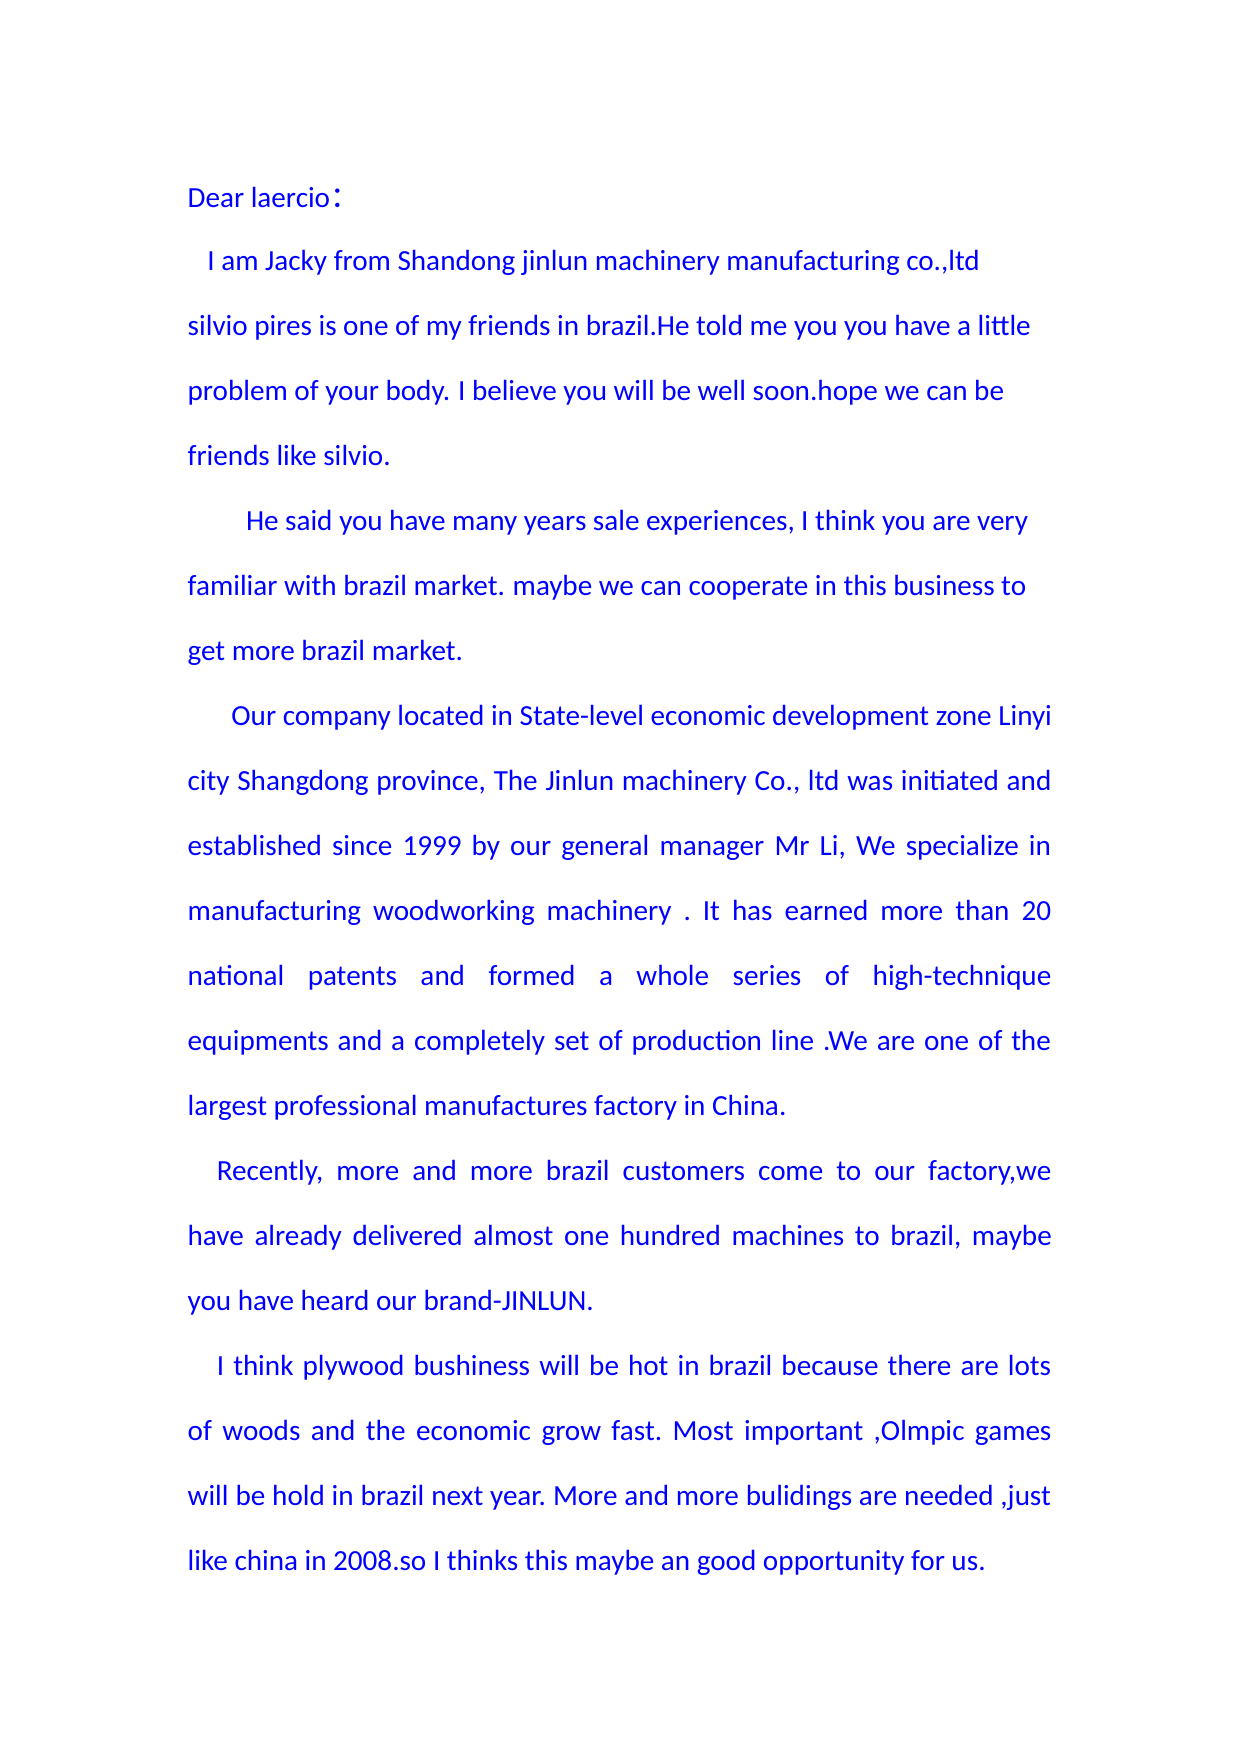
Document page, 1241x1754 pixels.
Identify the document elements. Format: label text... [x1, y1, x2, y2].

text I am Jacky from Shandong jinlun machinery manufacturing co.,ltd [187, 227, 1053, 292]
text problem of your body. I believe you will be well soon.hope we can be friends like silvio. [187, 357, 1053, 487]
text silvio pires is one of my friends in brazil.He told me you you have a little [187, 292, 1053, 357]
text Recently, more and more brazil customers come to our factory,we have already delivered almost one hundred machines to brazil, maybe you have heard our brand-JINLUN. [187, 1137, 1053, 1332]
text I think plywood bushiness will be hot in brazil because there are lots of woods and the economic grow fast. Most important ,Olmpic games will be hold in brazil next year. More and more bulidings are needed ,just like china in 2008.so I thinks this maybe an good opportunity for us. [187, 1332, 1053, 1592]
text Dear laercio： [187, 162, 1053, 227]
text Our company located in State-level economic development zone Linyi city Shangdong province, The Jinlun machinery Co., ltd was initiated and established since 1999 by our general manager Mr Li, We specialize in manufacturing woodworking machinery . It has earned more than 20 national patents and formed a whole series of high-technique equipments and a completely set of production line .We are one of the largest professional manufactures factory in China. [187, 682, 1053, 1137]
text He said you have many years sale experiences, I think you are very familiar with brazil market. maybe we can cooperate in this business to get more brazil market. [187, 487, 1053, 682]
